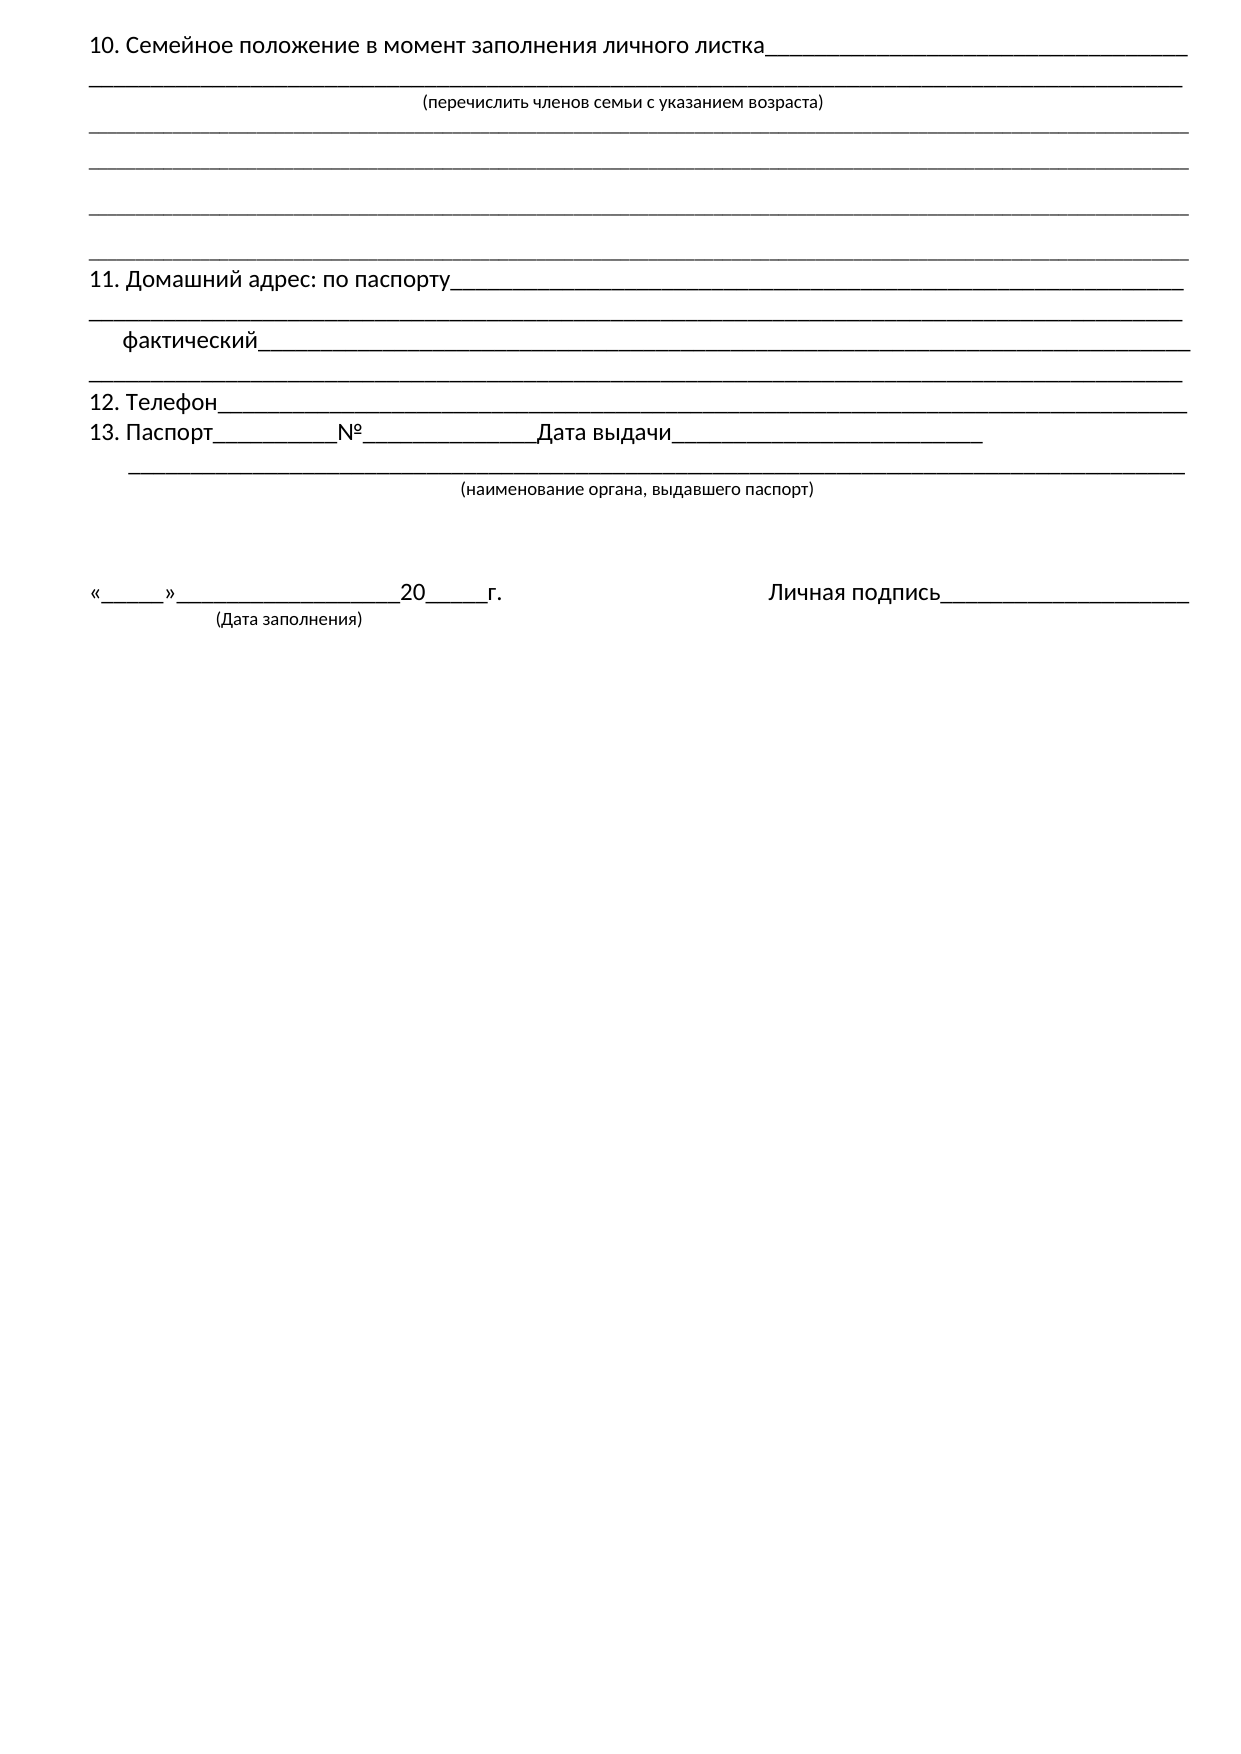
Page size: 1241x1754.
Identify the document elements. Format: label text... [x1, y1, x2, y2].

text (наименование органа, выдавшего паспорт) [88, 477, 1196, 500]
text ________________________________________________________________________________________ [88, 294, 1196, 324]
text фактический___________________________________________________________________________ [88, 324, 1196, 355]
text «_____»__________________20_____г. Личная подпись____________________ [88, 576, 1196, 607]
text ______________________________________________________________________________________________________________________ [88, 113, 1196, 136]
text (перечислить членов семьи с указанием возраста) [88, 91, 1196, 113]
text ______________________________________________________________________________________________________________________ [88, 195, 1196, 218]
text 10. Семейное положение в момент заполнения личного листка__________________________________ [88, 29, 1196, 60]
text ________________________________________________________________________________________ [88, 60, 1196, 91]
text (Дата заполнения) [88, 607, 1196, 630]
text _____________________________________________________________________________________ [88, 447, 1196, 477]
text ______________________________________________________________________________________________________________________ [88, 241, 1196, 263]
text ________________________________________________________________________________________ [88, 355, 1196, 386]
text ______________________________________________________________________________________________________________________ [88, 149, 1196, 172]
text 11. Домашний адрес: по паспорту___________________________________________________________ [88, 263, 1196, 294]
text 13. Паспорт__________№______________Дата выдачи_________________________ [88, 416, 1196, 447]
text 12. Телефон______________________________________________________________________________ [88, 386, 1196, 416]
